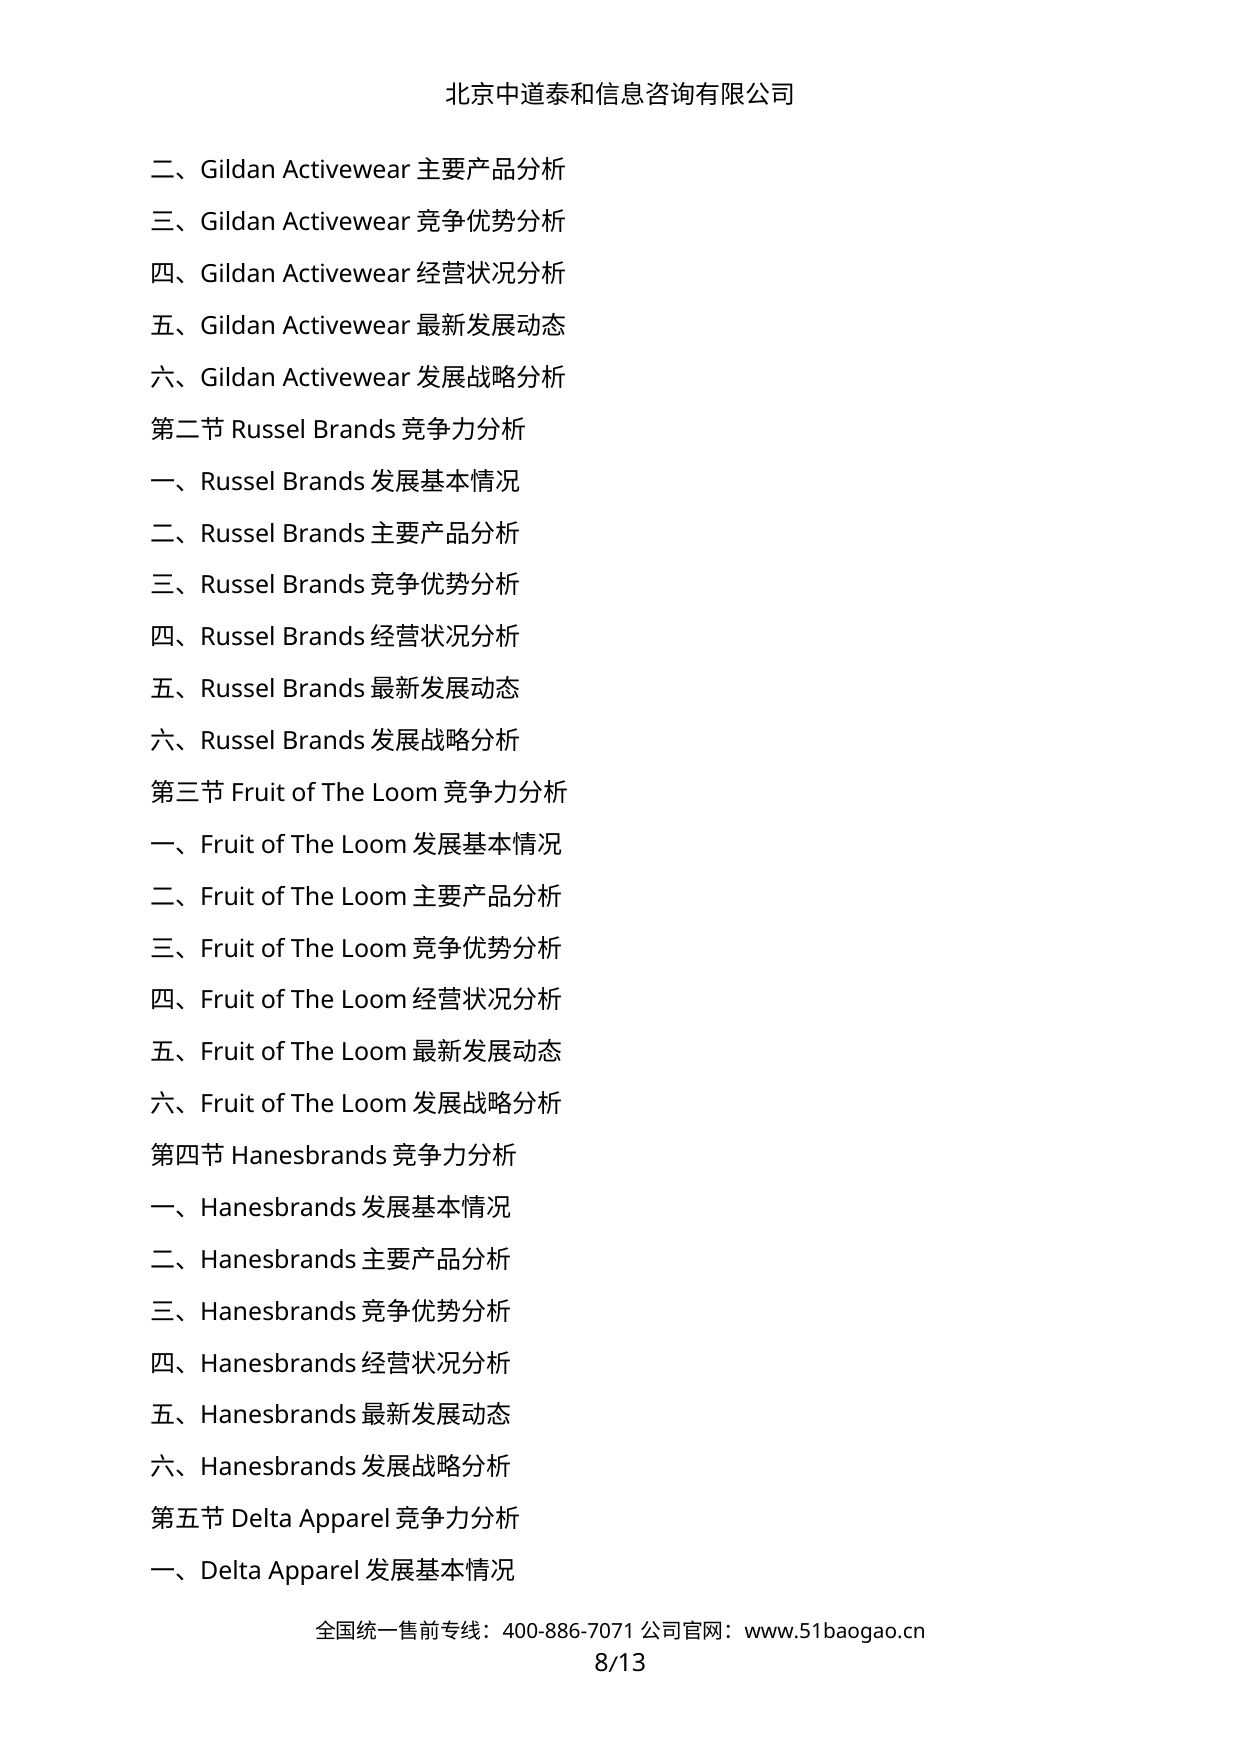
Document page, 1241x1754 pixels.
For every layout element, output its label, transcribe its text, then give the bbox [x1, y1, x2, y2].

text 三、Fruit of The Loom竞争优势分析 [150, 928, 1090, 964]
text 一、Fruit of The Loom发展基本情况 [150, 824, 1090, 861]
text 六、Hanesbrands发展战略分析 [150, 1447, 1090, 1483]
text 一、Hanesbrands发展基本情况 [150, 1187, 1090, 1224]
text 一、Russel Brands发展基本情况 [150, 461, 1090, 497]
text 二、Fruit of The Loom主要产品分析 [150, 876, 1090, 912]
text 第四节 Hanesbrands竞争力分析 [150, 1136, 1090, 1172]
text 五、Russel Brands最新发展动态 [150, 669, 1090, 705]
text 第三节 Fruit of The Loom竞争力分析 [150, 772, 1090, 809]
text 第二节 Russel Brands竞争力分析 [150, 409, 1090, 446]
text 三、Russel Brands竞争优势分析 [150, 565, 1090, 601]
text 五、Hanesbrands最新发展动态 [150, 1395, 1090, 1431]
text 四、Hanesbrands经营状况分析 [150, 1343, 1090, 1379]
text 四、Gildan Activewear经营状况分析 [150, 254, 1090, 290]
text 一、Delta Apparel发展基本情况 [150, 1551, 1090, 1587]
text 六、Gildan Activewear发展战略分析 [150, 357, 1090, 394]
text 五、Gildan Activewear最新发展动态 [150, 306, 1090, 342]
text 四、Fruit of The Loom经营状况分析 [150, 980, 1090, 1016]
text 三、Hanesbrands竞争优势分析 [150, 1291, 1090, 1327]
text 四、Russel Brands经营状况分析 [150, 617, 1090, 653]
text 第五节 Delta Apparel竞争力分析 [150, 1499, 1090, 1535]
text 三、Gildan Activewear竞争优势分析 [150, 202, 1090, 238]
text 二、Russel Brands主要产品分析 [150, 513, 1090, 549]
text 二、Hanesbrands主要产品分析 [150, 1239, 1090, 1276]
text 六、Russel Brands发展战略分析 [150, 721, 1090, 757]
text 六、Fruit of The Loom发展战略分析 [150, 1084, 1090, 1120]
text 二、Gildan Activewear主要产品分析 [150, 150, 1090, 186]
text 五、Fruit of The Loom最新发展动态 [150, 1032, 1090, 1068]
